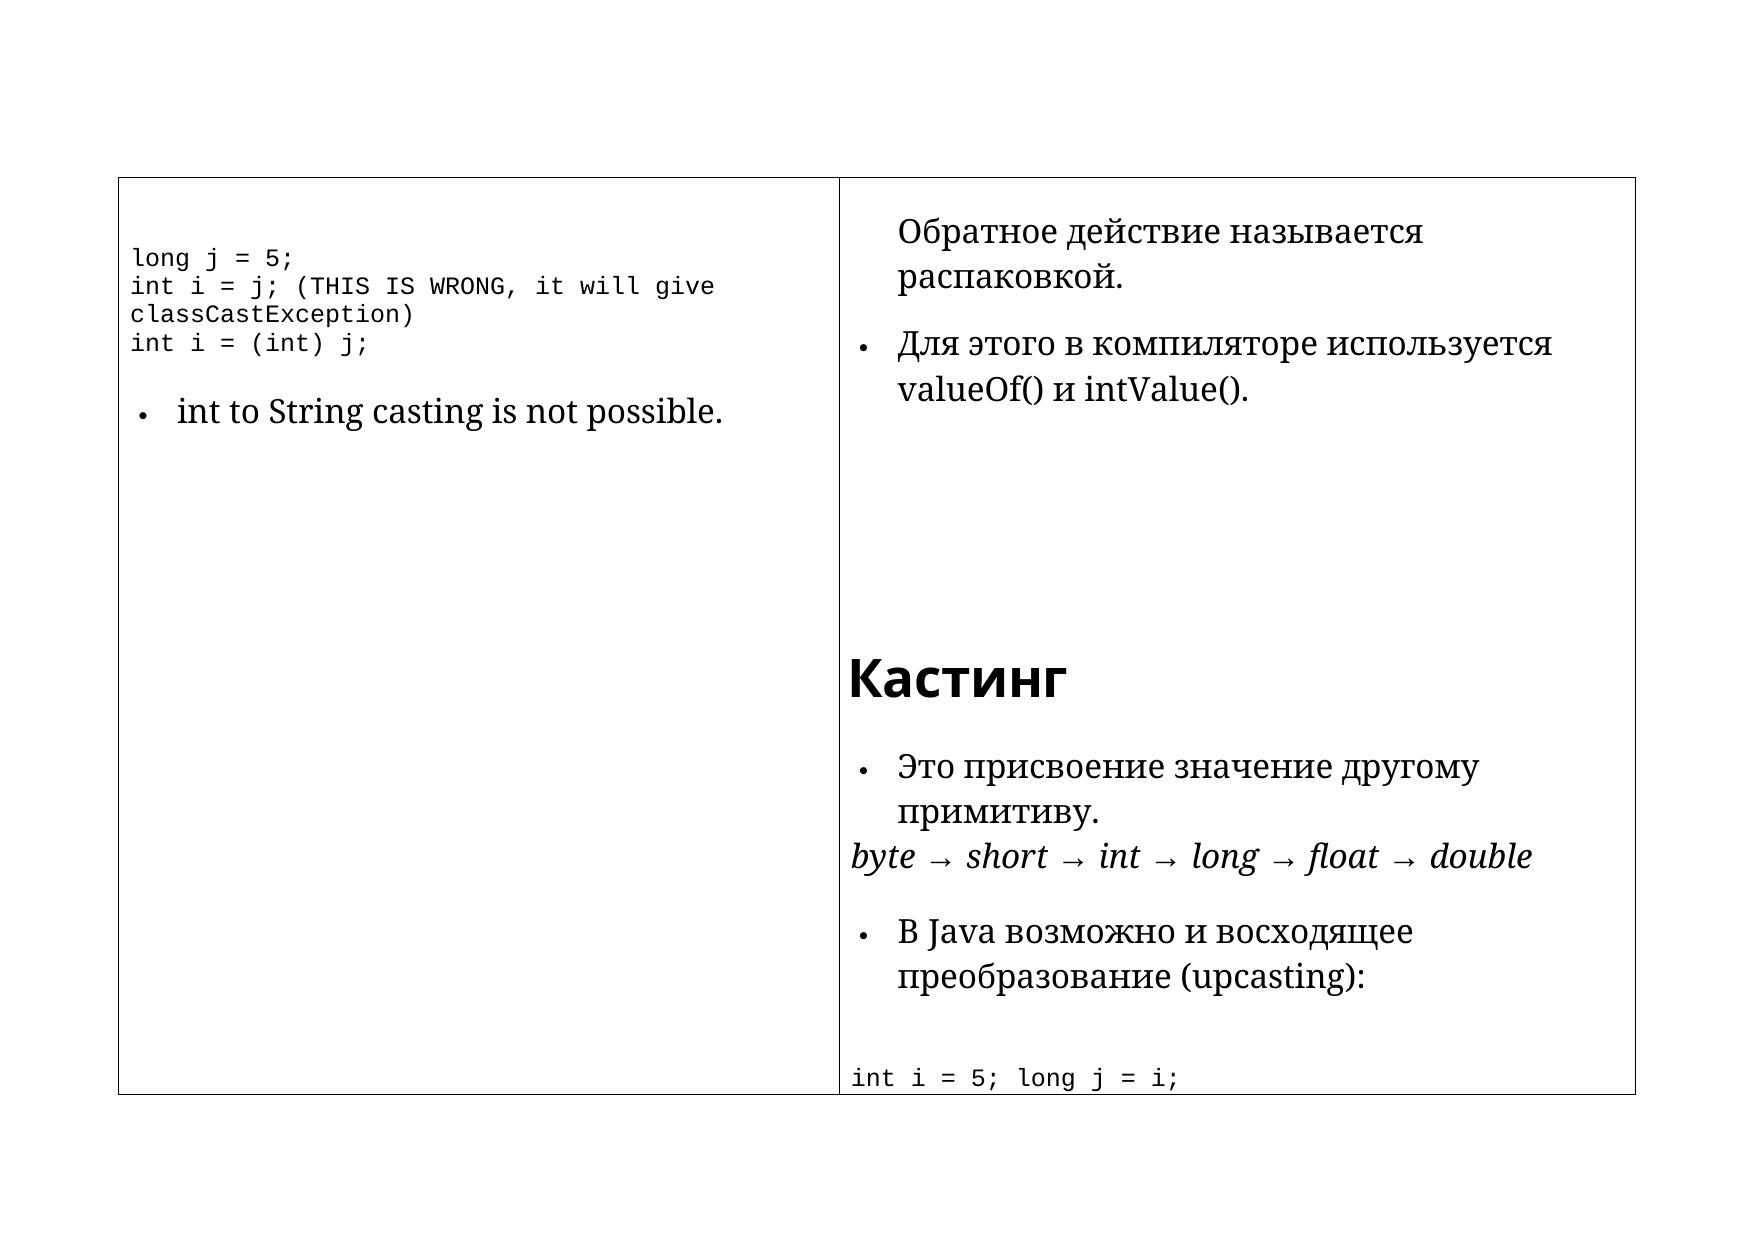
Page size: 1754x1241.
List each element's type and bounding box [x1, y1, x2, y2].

table_header [119, 178, 839, 1094]
table_header [840, 178, 1635, 1094]
